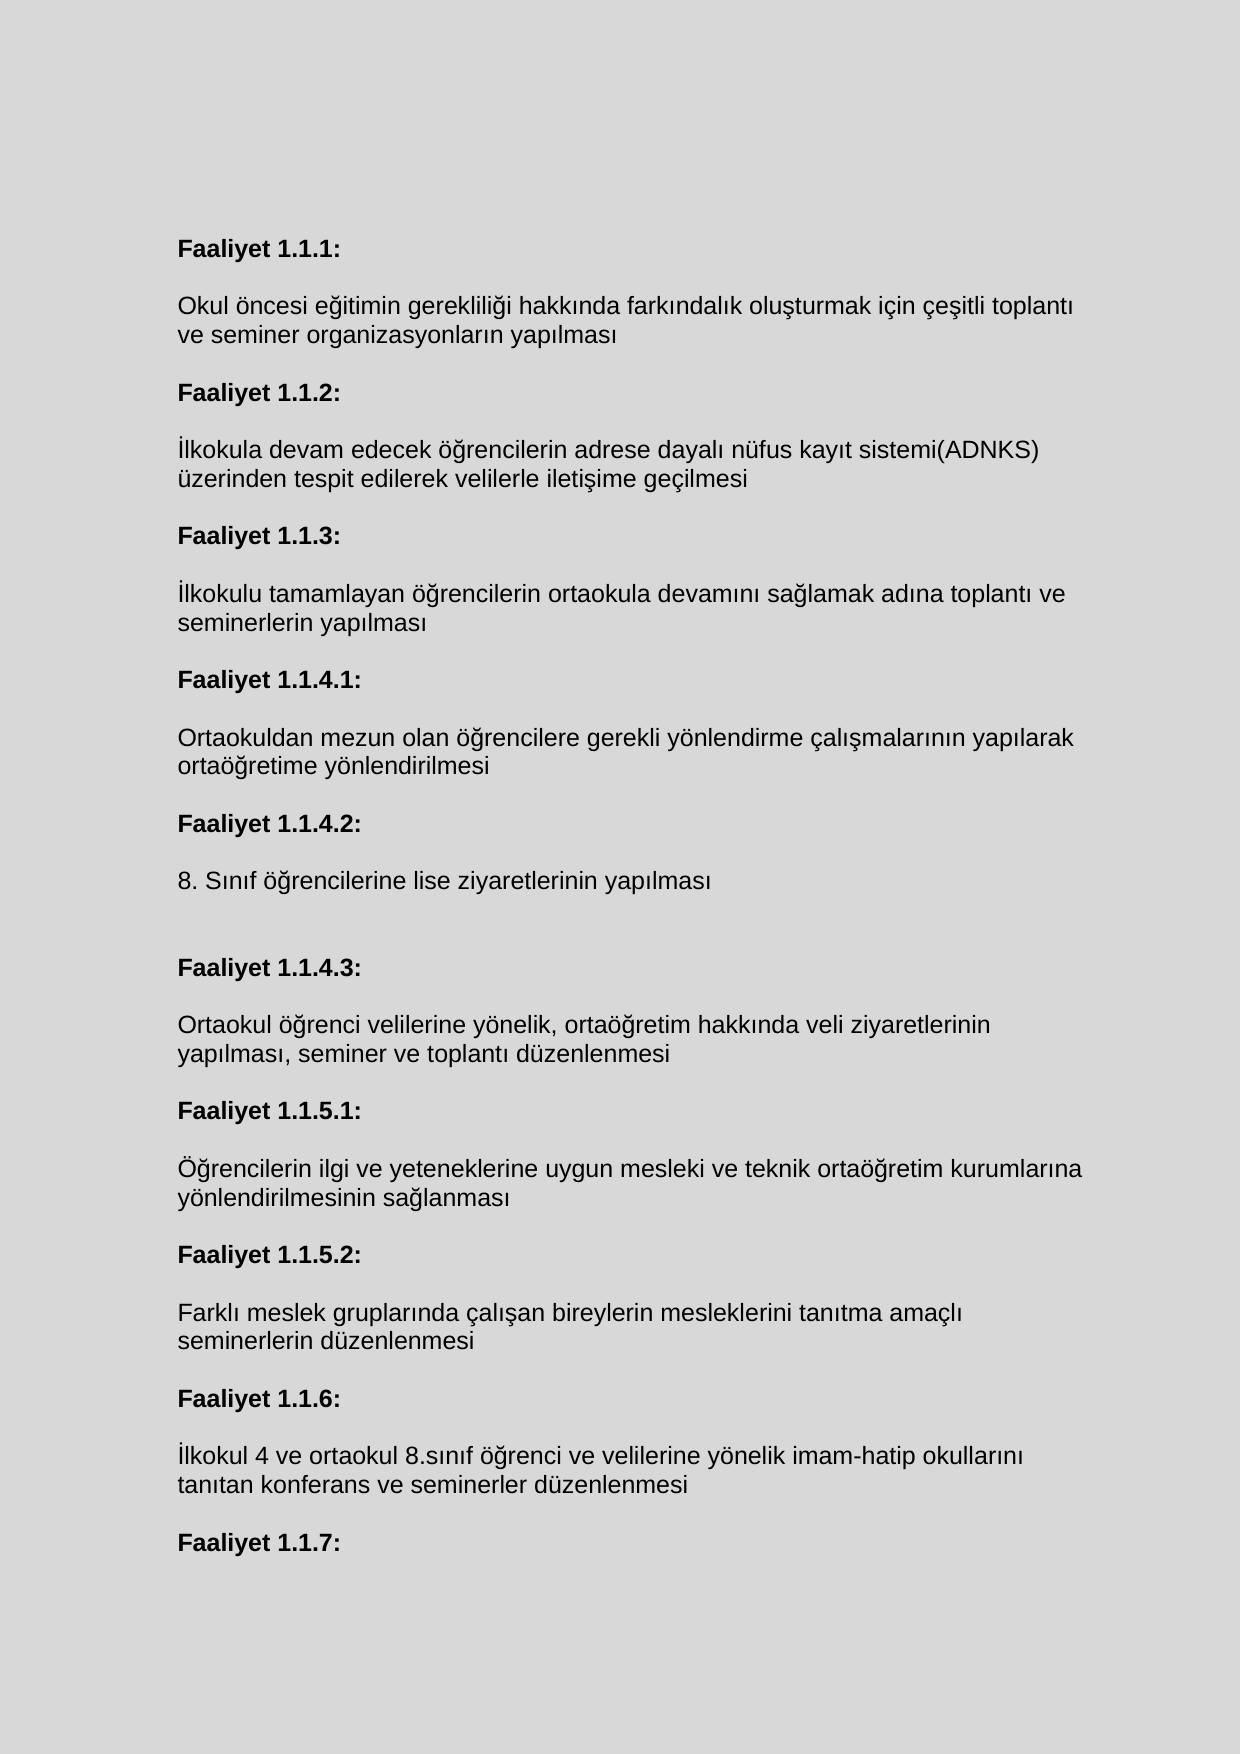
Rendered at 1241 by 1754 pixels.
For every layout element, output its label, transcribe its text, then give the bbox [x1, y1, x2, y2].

text 8. Sınıf öğrencilerine lise ziyaretlerinin yapılması [177, 866, 1093, 895]
text İlkokula devam edecek öğrencilerin adrese dayalı nüfus kayıt sistemi(ADNKS) üzerinden tespit edilerek velilerle iletişime geçilmesi [177, 435, 1093, 493]
text Faaliyet 1.1.4.2: [177, 809, 1093, 838]
text Ortaokuldan mezun olan öğrencilere gerekli yönlendirme çalışmalarının yapılarak ortaöğretime yönlendirilmesi [177, 723, 1093, 780]
text Faaliyet 1.1.1: [177, 234, 1093, 263]
text Öğrencilerin ilgi ve yeteneklerine uygun mesleki ve teknik ortaöğretim kurumlarına yönlendirilmesinin sağlanması [177, 1154, 1093, 1211]
text Faaliyet 1.1.5.2: [177, 1240, 1093, 1269]
text Ortaokul öğrenci velilerine yönelik, ortaöğretim hakkında veli ziyaretlerinin yapılması, seminer ve toplantı düzenlenmesi [177, 1010, 1093, 1068]
text Faaliyet 1.1.6: [177, 1384, 1093, 1413]
text Faaliyet 1.1.4.3: [177, 953, 1093, 981]
text Faaliyet 1.1.7: [177, 1528, 1093, 1556]
text İlkokulu tamamlayan öğrencilerin ortaokula devamını sağlamak adına toplantı ve seminerlerin yapılması [177, 579, 1093, 636]
text Farklı meslek gruplarında çalışan bireylerin mesleklerini tanıtma amaçlı seminerlerin düzenlenmesi [177, 1298, 1093, 1355]
text Faaliyet 1.1.4.1: [177, 665, 1093, 694]
text Faaliyet 1.1.2: [177, 378, 1093, 406]
text Faaliyet 1.1.3: [177, 521, 1093, 550]
text Okul öncesi eğitimin gerekliliği hakkında farkındalık oluşturmak için çeşitli toplantı ve seminer organizasyonların yapılması [177, 291, 1093, 349]
text Faaliyet 1.1.5.1: [177, 1096, 1093, 1125]
text İlkokul 4 ve ortaokul 8.sınıf öğrenci ve velilerine yönelik imam-hatip okullarını tanıtan konferans ve seminerler düzenlenmesi [177, 1441, 1093, 1499]
